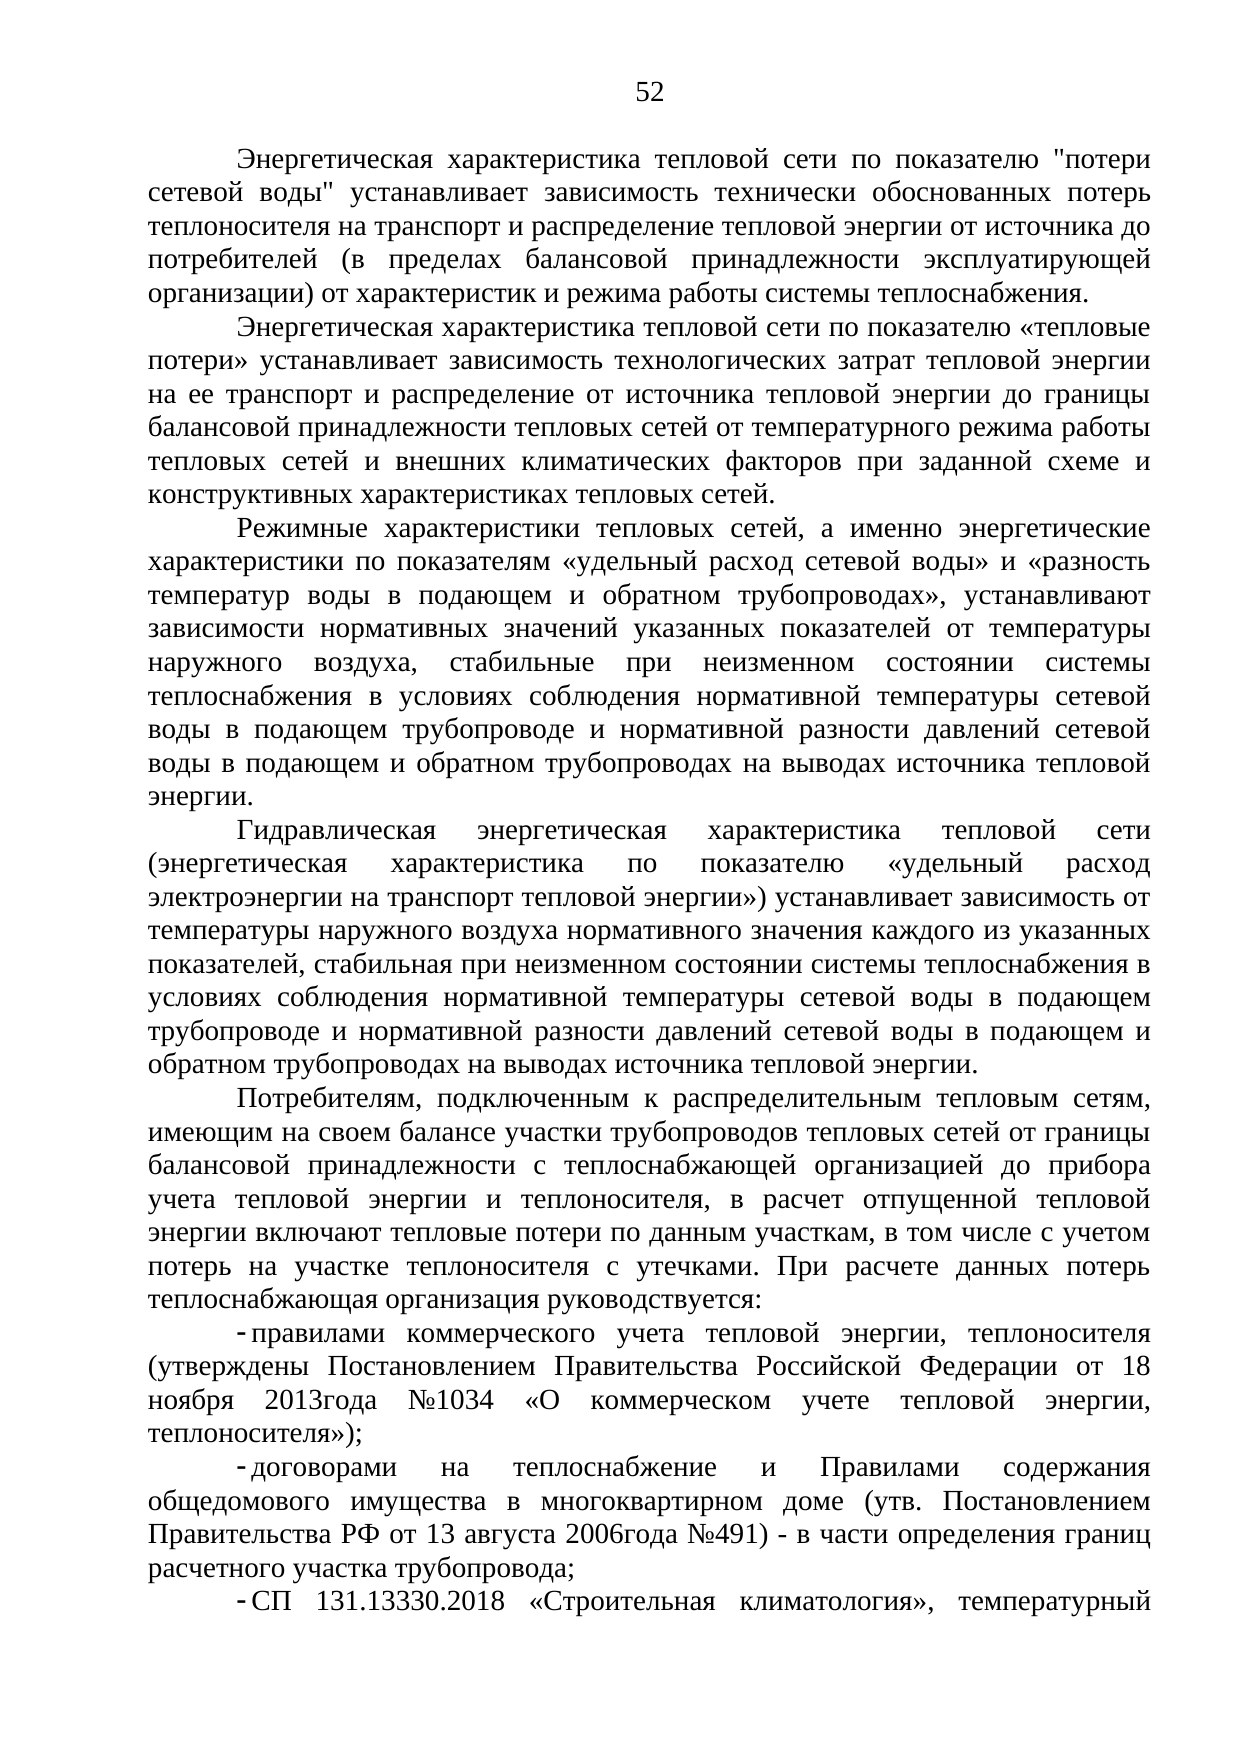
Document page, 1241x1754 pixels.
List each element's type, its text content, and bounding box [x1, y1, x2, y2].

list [148, 1583, 1152, 1617]
text Энергетическая характеристика тепловой сети по показателю «тепловые потери» устанавливает зависимость технологических затрат тепловой энергии на ее транспорт и распределение от источника тепловой энергии до границы балансовой принадлежности тепловых сетей от температурного режима работы тепловых сетей и внешних климатических факторов при заданной схеме и конструктивных характеристиках тепловых сетей. [148, 309, 1152, 510]
text Энергетическая характеристика тепловой сети по показателю "потери сетевой воды" устанавливает зависимость технически обоснованных потерь теплоносителя на транспорт и распределение тепловой энергии от источника до потребителей (в пределах балансовой принадлежности эксплуатирующей организации) от характеристик и режима работы системы теплоснабжения. [148, 141, 1152, 309]
text Режимные характеристики тепловых сетей, а именно энергетические характеристики по показателям «удельный расход сетевой воды» и «разность температур воды в подающем и обратном трубопроводах», устанавливают зависимости нормативных значений указанных показателей от температуры наружного воздуха, стабильные при неизменном состоянии системы теплоснабжения в условиях соблюдения нормативной температуры сетевой воды в подающем трубопроводе и нормативной разности давлений сетевой воды в подающем и обратном трубопроводах на выводах источника тепловой энергии. [148, 510, 1152, 812]
list правилами коммерческого учета тепловой энергии, теплоносителя (утверждены Постановлением Правительства Российской Федерации от 18 ноября 2013года №1034 «О коммерческом учете тепловой энергии, теплоносителя»); [148, 1315, 1152, 1449]
list договорами на теплоснабжение и Правилами содержания общедомового имущества в многоквартирном доме (утв. Постановлением Правительства РФ от 13 августа 2006года №491) - в части определения границ расчетного участка трубопровода; [148, 1449, 1152, 1583]
text Потребителям, подключенным к распределительным тепловым сетям, имеющим на своем балансе участки трубопроводов тепловых сетей от границы балансовой принадлежности с теплоснабжающей организацией до прибора учета тепловой энергии и теплоносителя, в расчет отпущенной тепловой энергии включают тепловые потери по данным участкам, в том числе с учетом потерь на участке теплоносителя с утечками. При расчете данных потерь теплоснабжающая организация руководствуется: [148, 1080, 1152, 1315]
text Гидравлическая энергетическая характеристика тепловой сети (энергетическая характеристика по показателю «удельный расход электроэнергии на транспорт тепловой энергии») устанавливает зависимость от температуры наружного воздуха нормативного значения каждого из указанных показателей, стабильная при неизменном состоянии системы теплоснабжения в условиях соблюдения нормативной температуры сетевой воды в подающем трубопроводе и нормативной разности давлений сетевой воды в подающем и обратном трубопроводах на выводах источника тепловой энергии. [148, 812, 1152, 1080]
